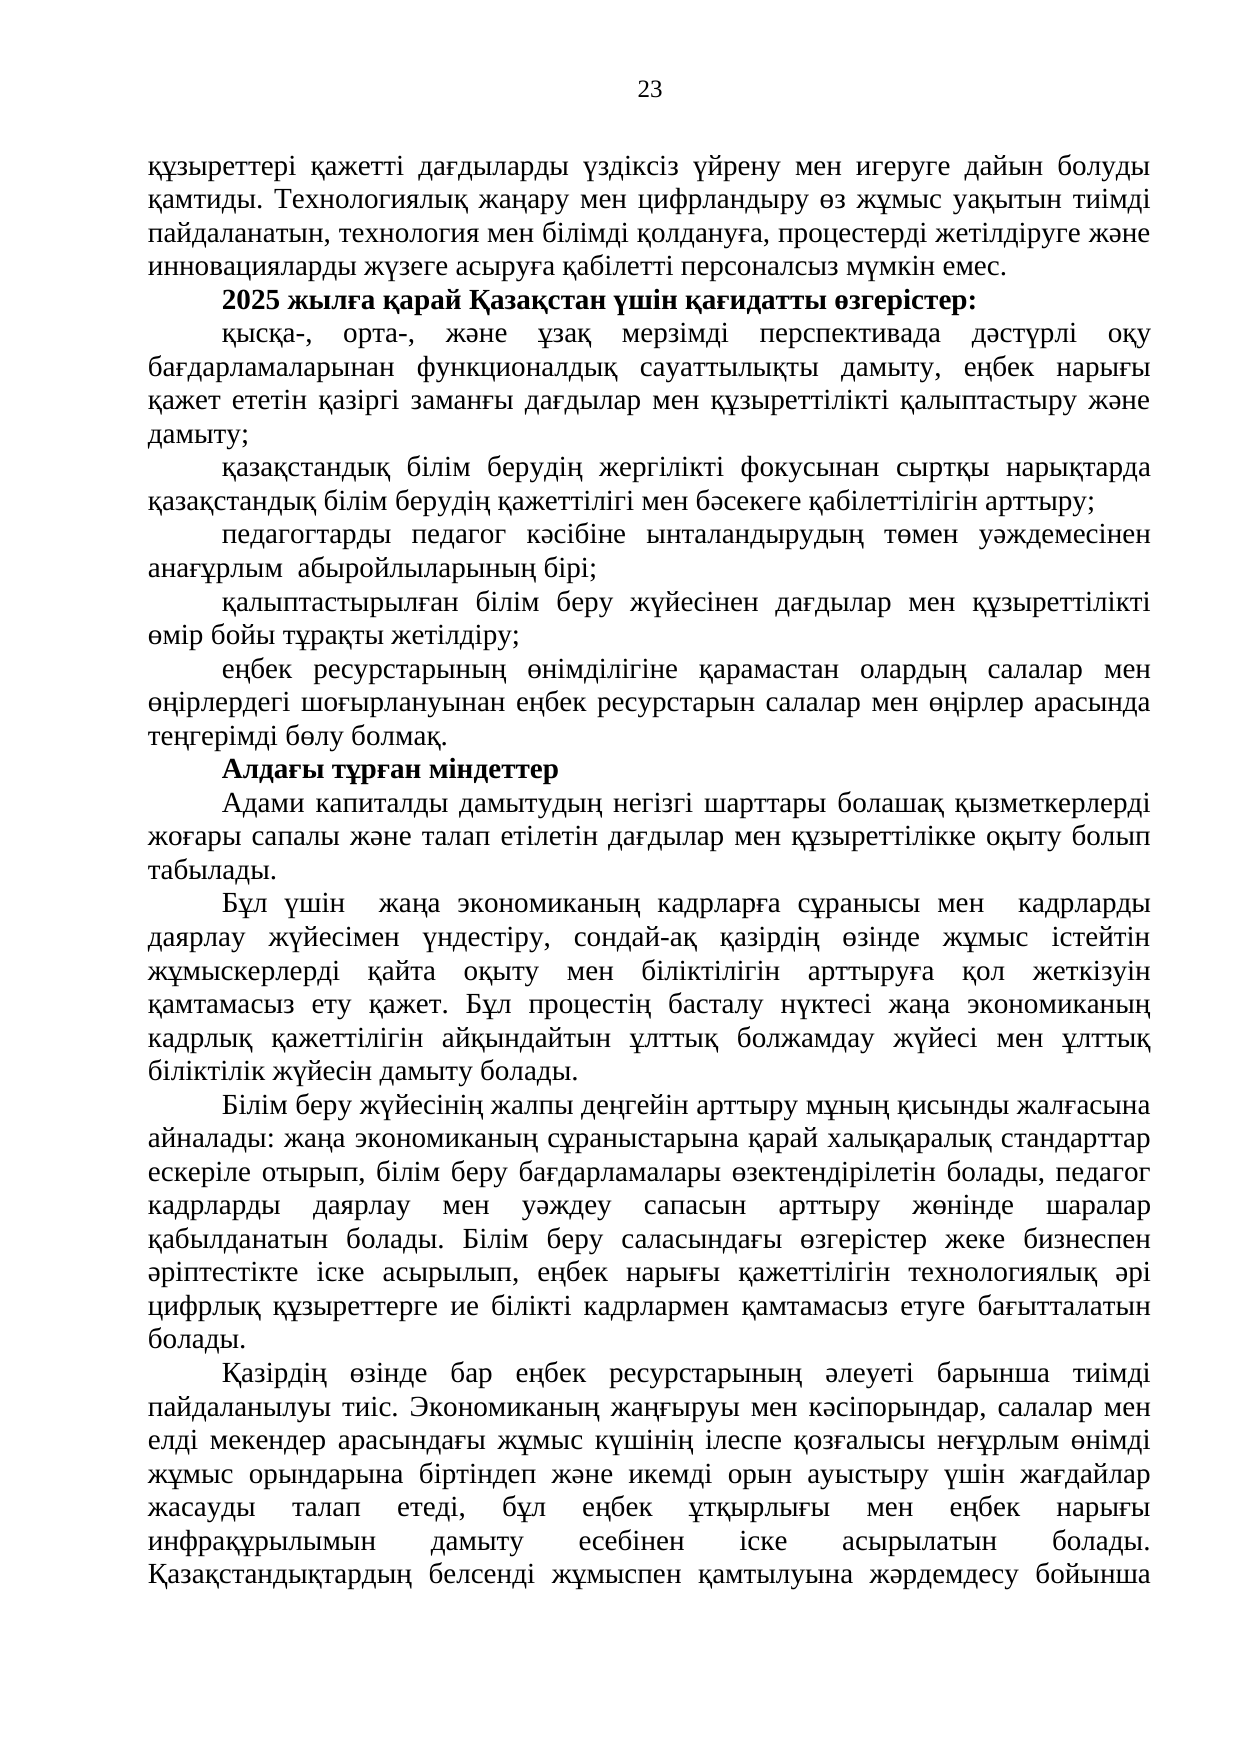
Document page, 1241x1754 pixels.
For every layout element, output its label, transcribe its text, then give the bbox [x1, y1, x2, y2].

text педагогтарды педагог кәсібіне ынталандырудың төмен уәждемесінен анағұрлым абыройлыларының бірі; [148, 517, 1152, 584]
text 2025 жылға қарай Қазақстан үшін қағидатты өзгерістер: [148, 282, 1152, 315]
text Алдағы тұрған міндеттер [148, 751, 1152, 785]
text қалыптастырылған білім беру жүйесінен дағдылар мен құзыреттілікті өмір бойы тұрақты жетілдіру; [148, 584, 1152, 651]
text қазақстандық білім берудің жергілікті фокусынан сыртқы нарықтарда қазақстандық білім берудің қажеттілігі мен бәсекеге қабілеттілігін арттыру; [148, 449, 1152, 517]
text Адами капиталды дамытудың негізгі шарттары болашақ қызметкерлерді жоғары сапалы және талап етілетін дағдылар мен құзыреттілікке оқыту болып табылады. [148, 785, 1152, 886]
text еңбек ресурстарының өнімділігіне қарамастан олардың салалар мен өңірлердегі шоғырлануынан еңбек ресурстарын салалар мен өңірлер арасында теңгерімді бөлу болмақ. [148, 651, 1152, 751]
text Білім беру жүйесінің жалпы деңгейін арттыру мұның қисынды жалғасына айналады: жаңа экономиканың сұраныстарына қарай халықаралық стандарттар ескеріле отырып, білім беру бағдарламалары өзектендірілетін болады, педагог кадрларды даярлау мен уәждеу сапасын арттыру жөнінде шаралар қабылданатын болады. Білім беру саласындағы өзгерістер жеке бизнеспен әріптестікте іске асырылып, еңбек нарығы қажеттілігін технологиялық әрі цифрлық құзыреттерге ие білікті кадрлармен қамтамасыз етуге бағытталатын болады. [148, 1087, 1152, 1355]
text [148, 1355, 1152, 1590]
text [148, 148, 1152, 282]
text Бұл үшін жаңа экономиканың кадрларға сұранысы мен кадрларды даярлау жүйесімен үндестіру, сондай-ақ қазірдің өзінде жұмыс істейтін жұмыскерлерді қайта оқыту мен біліктілігін арттыруға қол жеткізуін қамтамасыз ету қажет. Бұл процестің басталу нүктесі жаңа экономиканың кадрлық қажеттілігін айқындайтын ұлттық болжамдау жүйесі мен ұлттық біліктілік жүйесін дамыту болады. [148, 886, 1152, 1087]
text қысқа-, орта-, және ұзақ мерзімді перспективада дәстүрлі оқу бағдарламаларынан функционалдық сауаттылықты дамыту, еңбек нарығы қажет ететін қазіргі заманғы дағдылар мен құзыреттілікті қалыптастыру және дамыту; [148, 315, 1152, 449]
